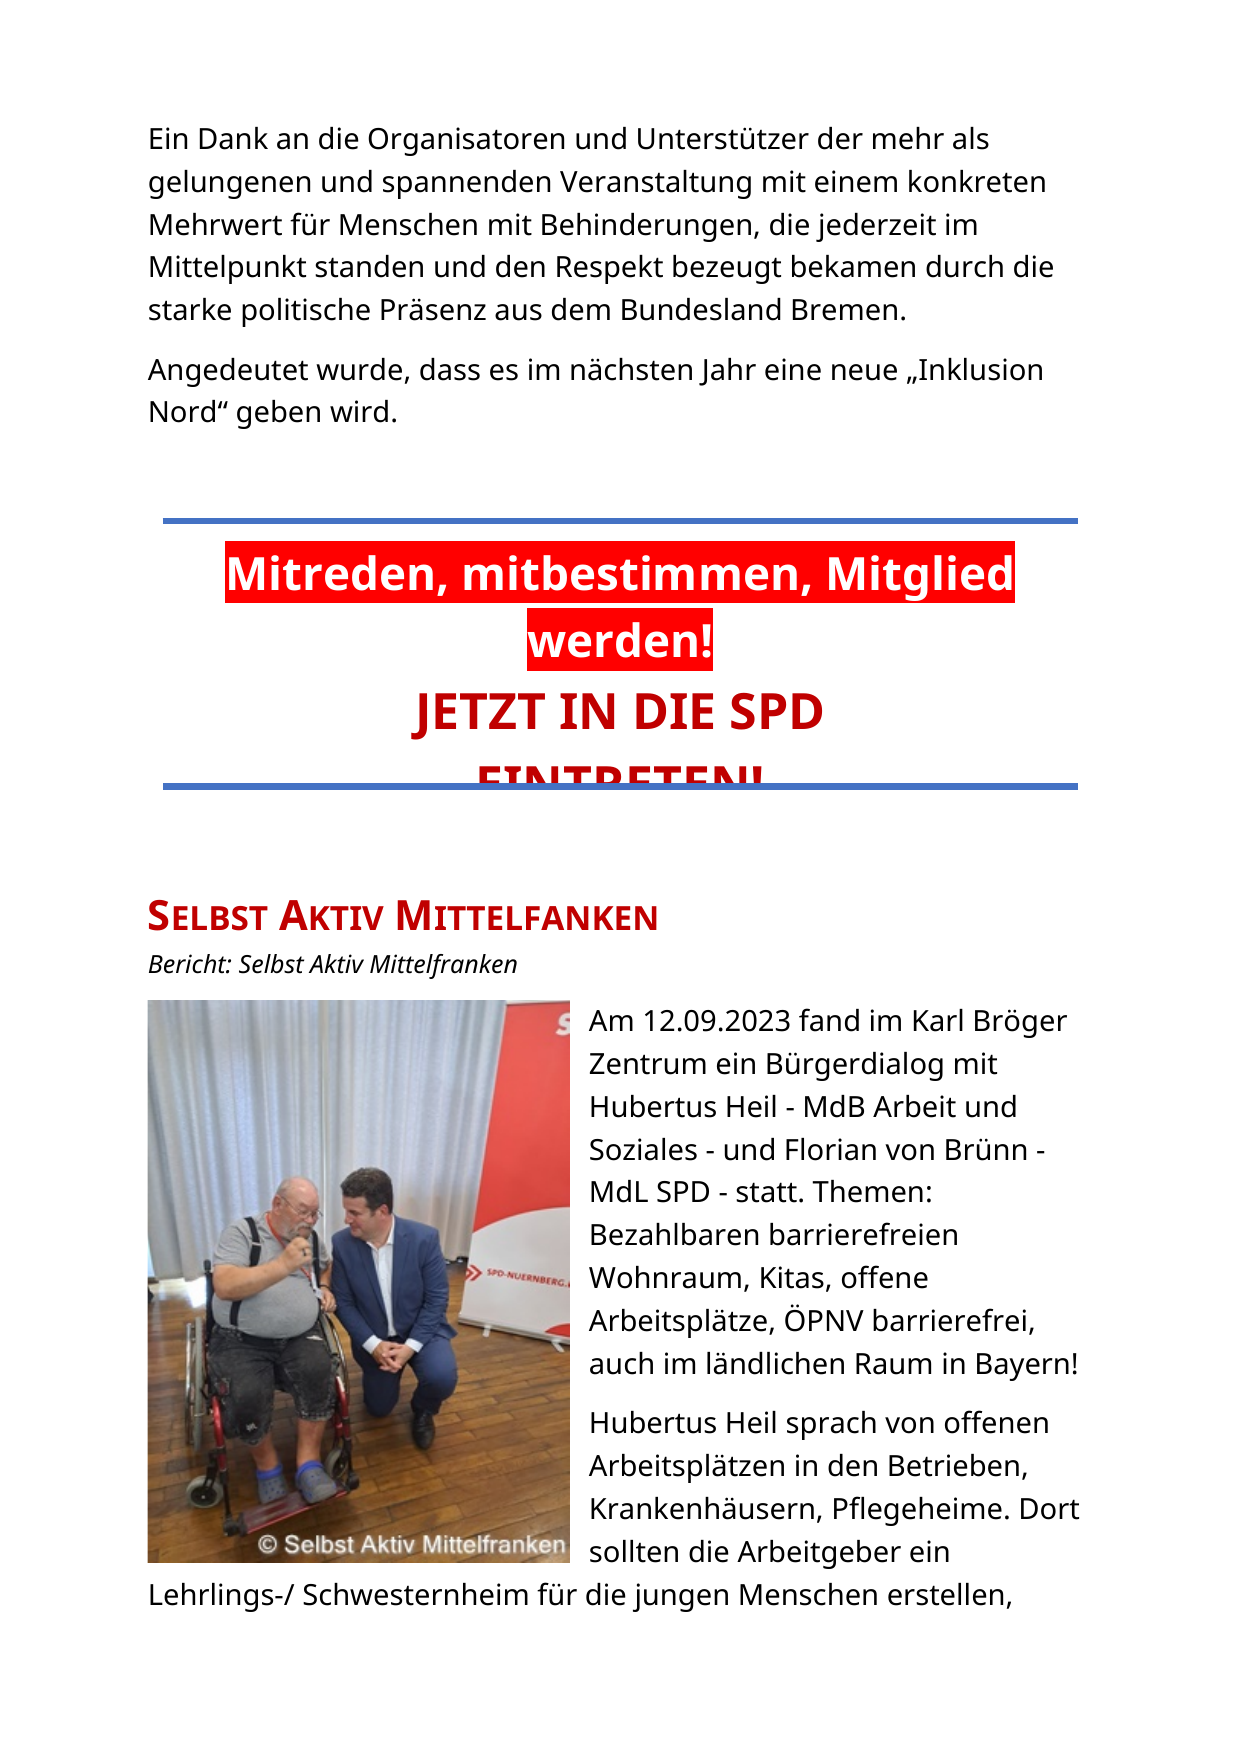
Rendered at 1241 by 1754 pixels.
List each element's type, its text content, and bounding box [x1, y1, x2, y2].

text Ein Dank an die Organisatoren und Unterstützer der mehr als gelungenen und spannenden Veranstaltung mit einem konkreten Mehrwert für Menschen mit Behinderungen, die jederzeit im Mittelpunkt standen und den Respekt bezeugt bekamen durch die starke politische Präsenz aus dem Bundesland Bremen. [148, 118, 1093, 329]
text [148, 1402, 1093, 1613]
text Bericht: Selbst Aktiv Mittelfranken [148, 947, 1093, 981]
text Selbst Aktiv Mittelfanken [148, 886, 1093, 943]
text Am 12.09.2023 fand im Karl Bröger Zentrum ein Bürgerdialog mit Hubertus Heil - MdB Arbeit und Soziales - und Florian von Brünn - MdL SPD - statt. Themen: Bezahlbaren barrierefreien Wohnraum, Kitas, offene Arbeitsplätze, ÖPNV barrierefrei, auch im ländlichen Raum in Bayern! [570, 1001, 1093, 1383]
text Angedeutet wurde, dass es im nächsten Jahr eine neue „Inklusion Nord“ geben wird. [148, 349, 1093, 431]
picture [147, 1000, 570, 1563]
